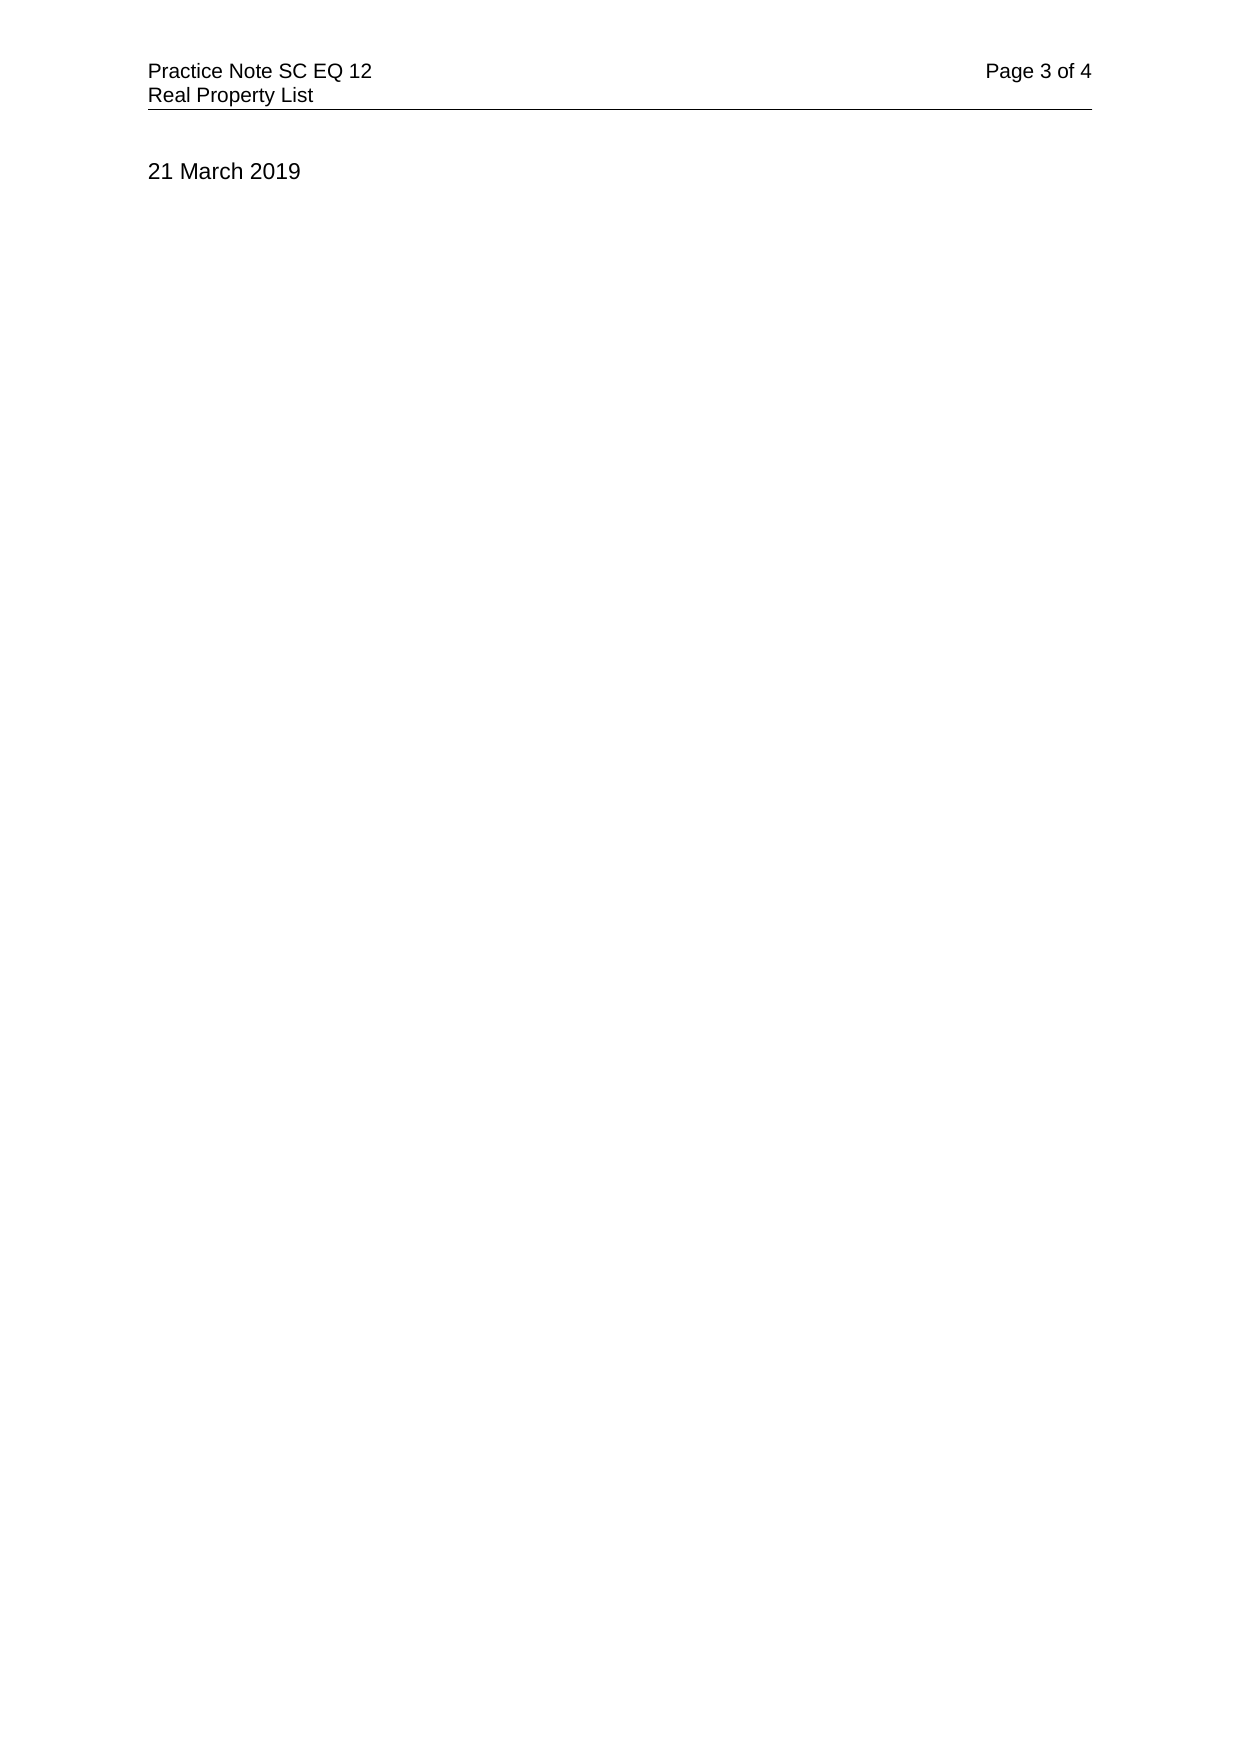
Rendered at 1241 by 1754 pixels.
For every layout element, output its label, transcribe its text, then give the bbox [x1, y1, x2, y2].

text 21 March 2019 [148, 158, 1092, 184]
